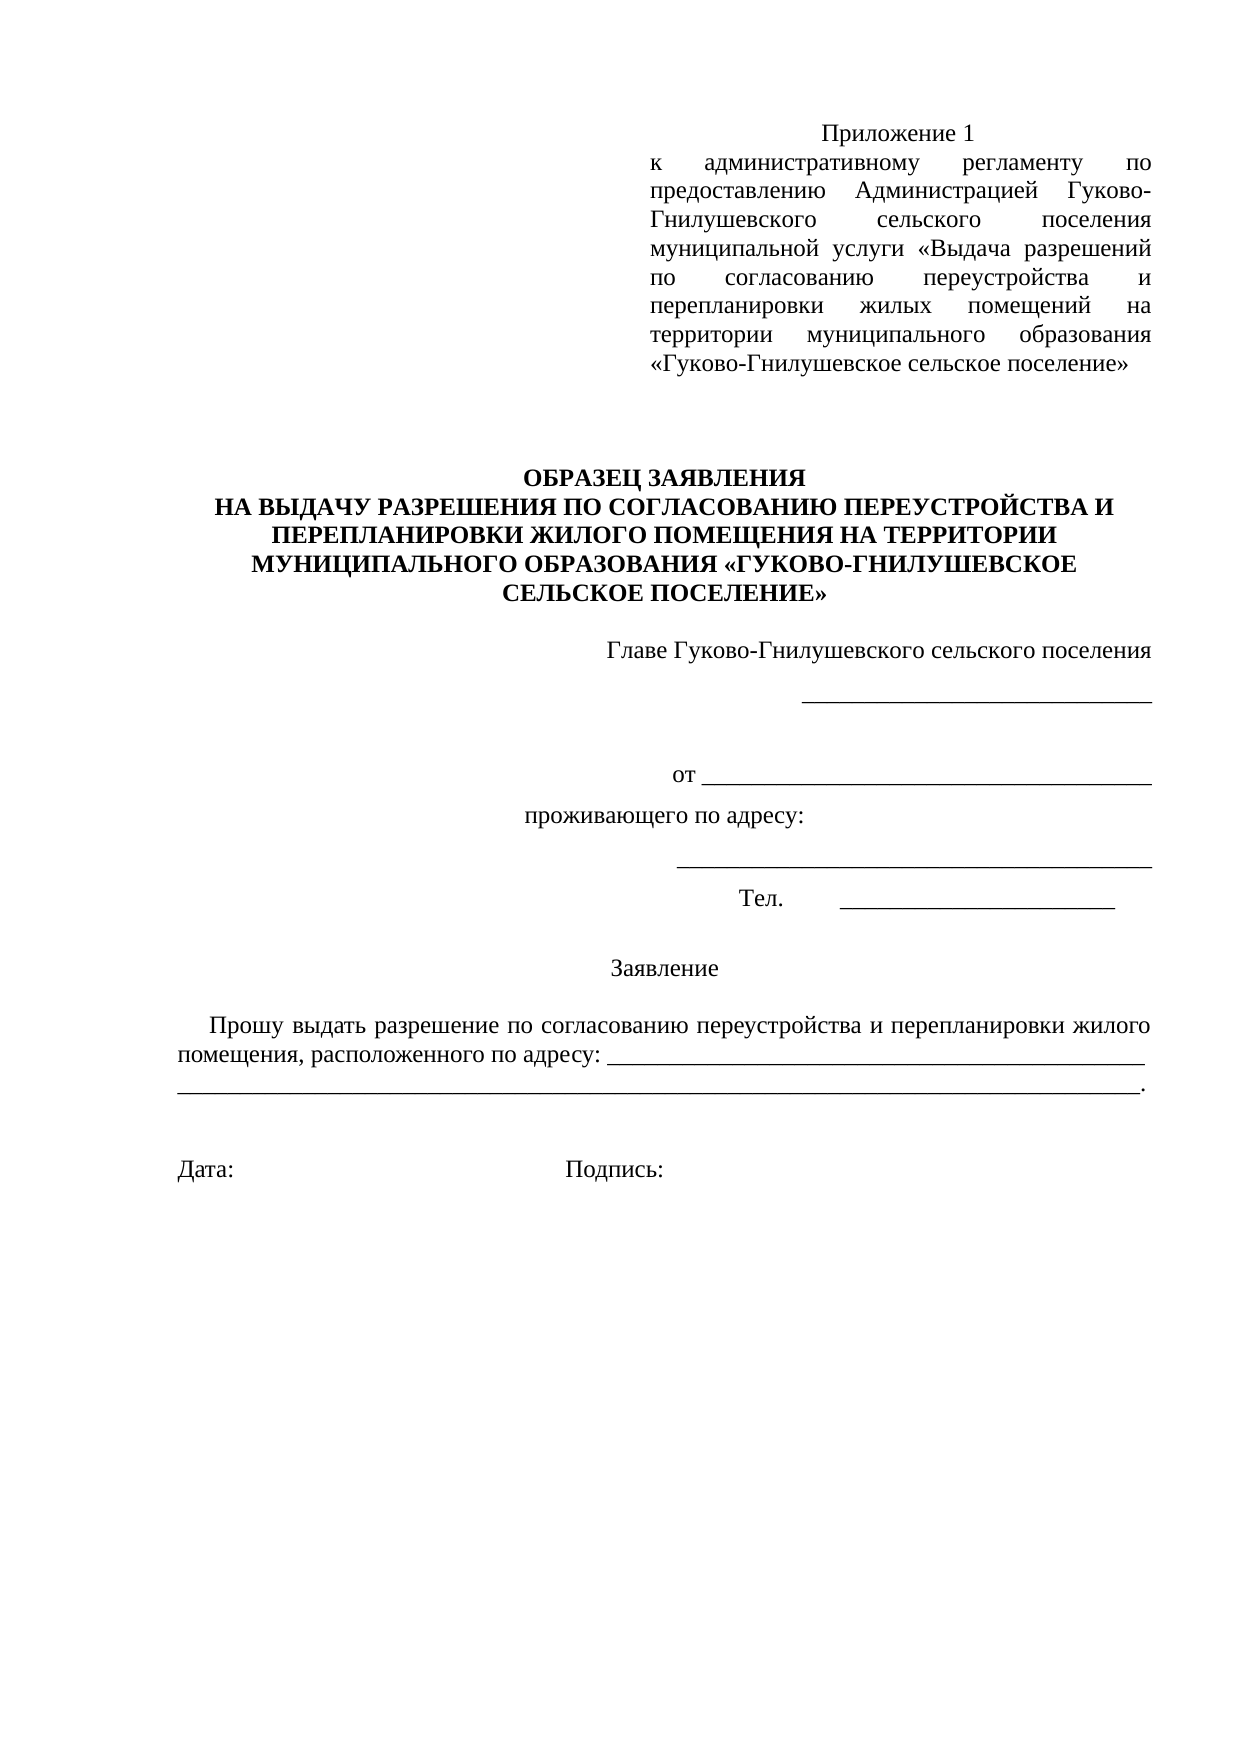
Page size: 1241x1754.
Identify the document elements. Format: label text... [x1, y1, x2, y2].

text Дата: Подпись: [177, 1154, 1152, 1183]
text Прошу выдать разрешение по согласованию переустройства и перепланировки жилого помещения, расположенного по адресу: ___________________________________________ [177, 1011, 1152, 1068]
text Заявление [177, 953, 1152, 982]
text _____________________________________________________________________________. [177, 1068, 1152, 1097]
title к административному регламенту по предоставлению Администрацией Гуково-Гнилушевского сельского поселения муниципальной услуги «Выдача разрешений по согласованию переустройства и перепланировки жилых помещений на территории муниципального образования «Гуково-Гнилушевское сельское поселение» [650, 147, 1152, 377]
title НА ВЫДАЧУ РАЗРЕШЕНИЯ ПО СОГЛАСОВАНИЮ ПЕРЕУСТРОЙСТВА И ПЕРЕПЛАНИРОВКИ ЖИЛОГО ПОМЕЩЕНИЯ НА ТЕРРИТОРИИ МУНИЦИПАЛЬНОГО ОБРАЗОВАНИЯ «ГУКОВО-ГНИЛУШЕВСКОЕ СЕЛЬСКОЕ ПОСЕЛЕНИЕ» [177, 492, 1152, 607]
text Тел. ______________________ [177, 883, 1152, 912]
title ОБРАЗЕЦ ЗАЯВЛЕНИЯ [177, 463, 1152, 492]
text от ____________________________________ [177, 759, 1152, 788]
text ____________________________ [177, 677, 1152, 706]
text ______________________________________ [177, 842, 1152, 871]
text Приложение 1 [177, 118, 1152, 147]
text Главе Гуково-Гнилушевского сельского поселения [177, 636, 1152, 664]
text проживающего по адресу: [177, 801, 1152, 829]
